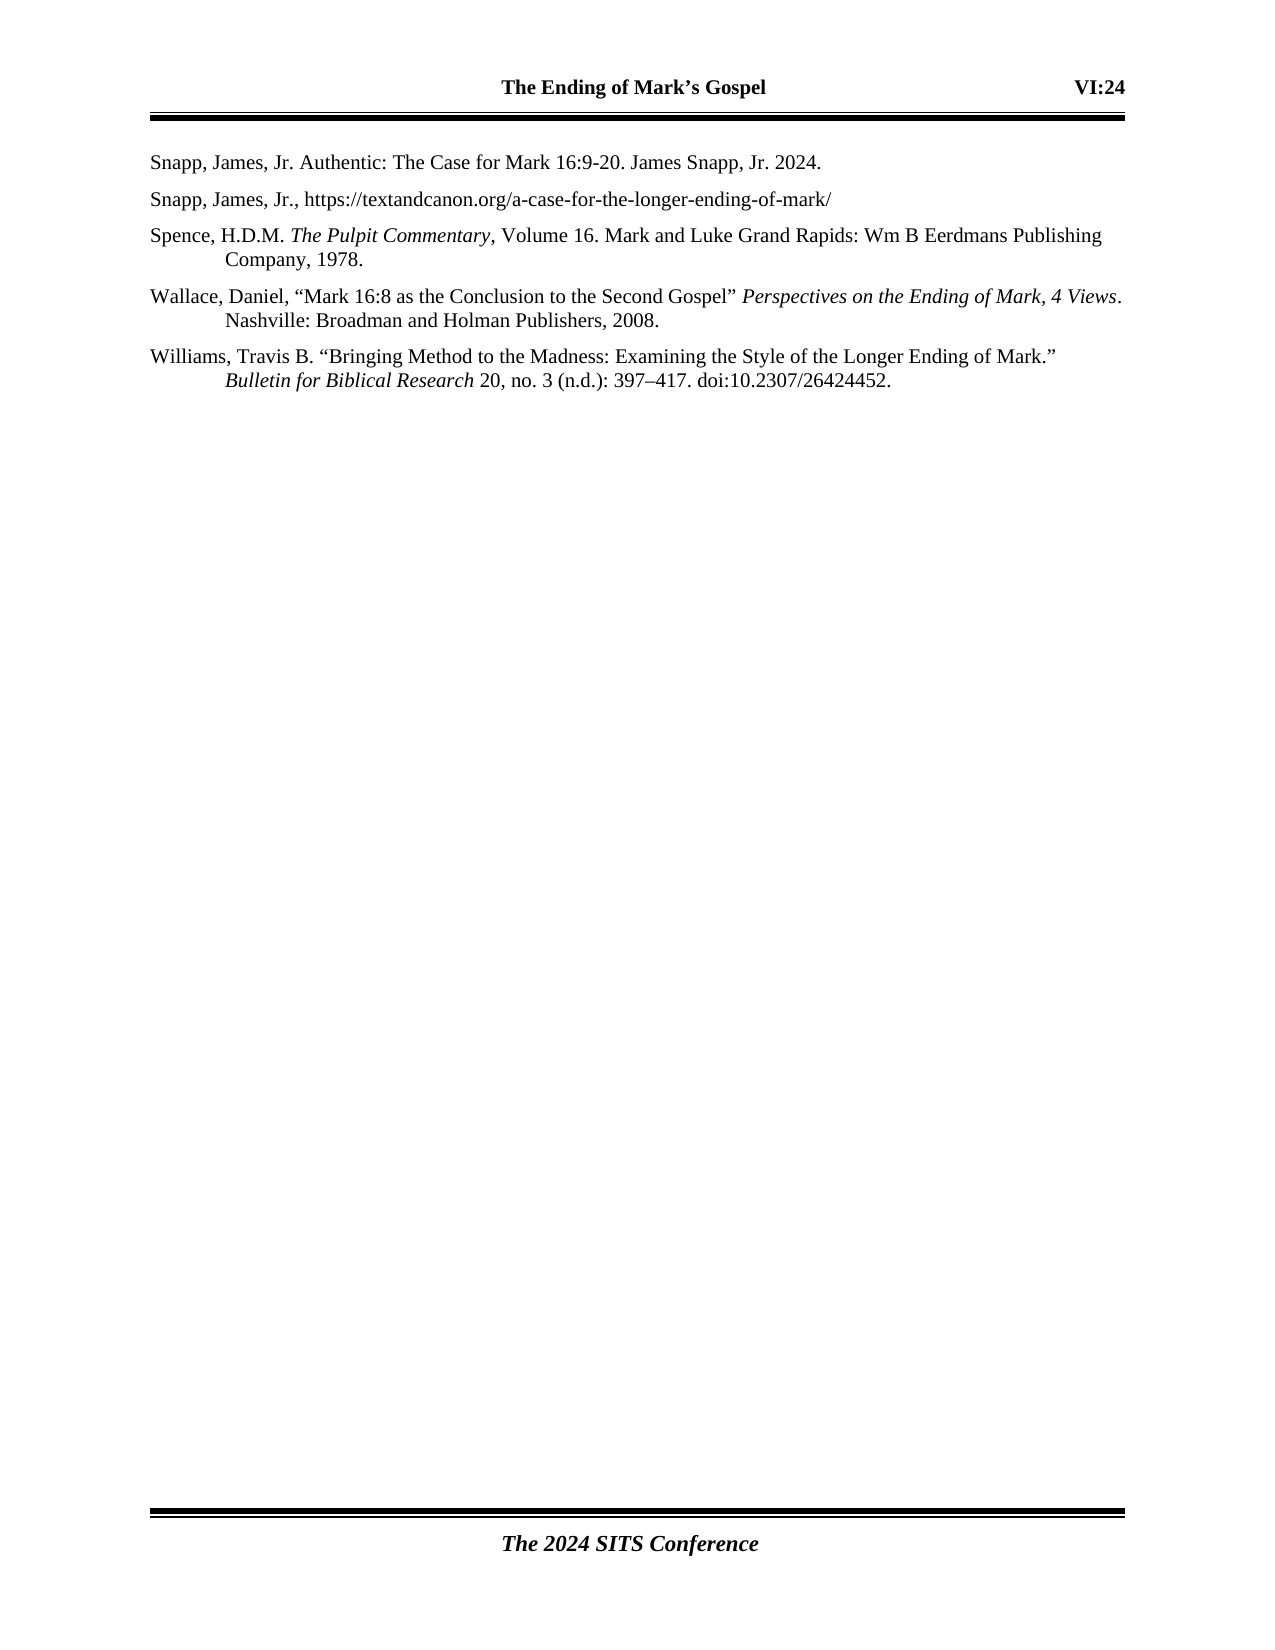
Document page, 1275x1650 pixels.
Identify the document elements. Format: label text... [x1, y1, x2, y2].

text Wallace, Daniel, “Mark 16:8 as the Conclusion to the Second Gospel” Perspectives on the Ending of Mark, 4 Views. Nashville: Broadman and Holman Publishers, 2008. [150, 284, 1125, 332]
text Snapp, James, Jr. Authentic: The Case for Mark 16:9-20. James Snapp, Jr. 2024. [150, 150, 1125, 174]
text Snapp, James, Jr., https://textandcanon.org/a-case-for-the-longer-ending-of-mark/ [150, 187, 1125, 211]
text Spence, H.D.M. The Pulpit Commentary, Volume 16. Mark and Luke Grand Rapids: Wm B Eerdmans Publishing Company, 1978. [150, 223, 1125, 271]
text Williams, Travis B. “Bringing Method to the Madness: Examining the Style of the Longer Ending of Mark.” Bulletin for Biblical Research 20, no. 3 (n.d.): 397–417. doi:10.2307/26424452. [150, 344, 1125, 392]
